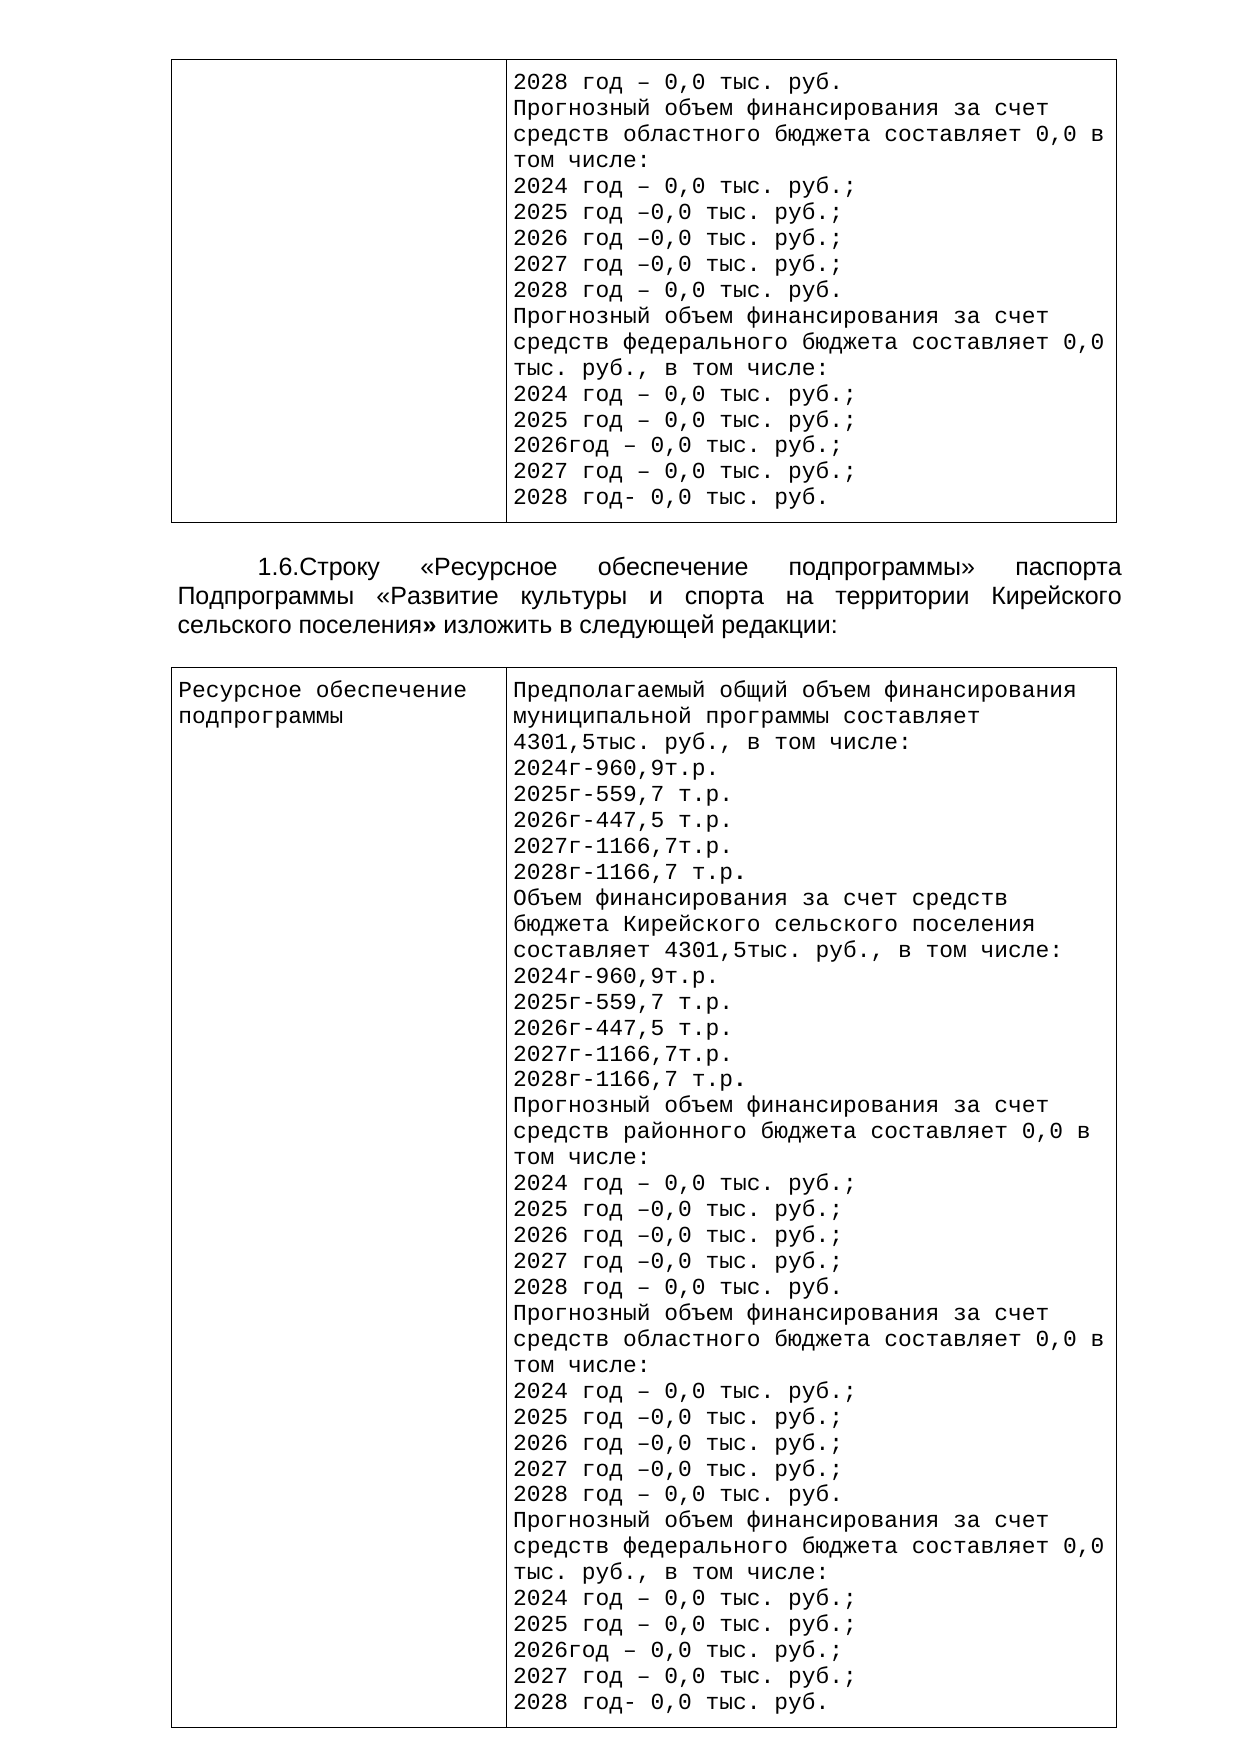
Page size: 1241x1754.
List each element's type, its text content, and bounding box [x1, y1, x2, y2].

table_header Предполагаемый общий объем финансирования муниципальной программы составляет 4301,5тыс. руб., в том числе: 2024г-960,9т.р. 2025г-559,7 т.р. 2026г-447,5 т.р. 2027г-1166,7т.р. 2028г-1166,7 т.р. Объем финансирования за счет средств бюджета Кирейского сельского поселения составляет 4301,5тыс. руб., в том числе: 2024г-960,9т.р. 2025г-559,7 т.р. 2026г-447,5 т.р. 2027г-1166,7т.р. 2028г-1166,7 т.р. Прогнозный объем финансирования за счет средств районного бюджета составляет 0,0 в том числе: 2024 год – 0,0 тыс. руб.; 2025 год –0,0 тыс. руб.; 2026 год –0,0 тыс. руб.; 2027 год –0,0 тыс. руб.; 2028 год – 0,0 тыс. руб. Прогнозный объем финансирования за счет средств областного бюджета составляет 0,0 в том числе: 2024 год – 0,0 тыс. руб.; 2025 год –0,0 тыс. руб.; 2026 год –0,0 тыс. руб.; 2027 год –0,0 тыс. руб.; 2028 год – 0,0 тыс. руб. Прогнозный объем финансирования за счет средств федерального бюджета составляет 0,0 тыс. руб., в том числе: 2024 год – 0,0 тыс. руб.; 2025 год – 0,0 тыс. руб.; 2026год – 0,0 тыс. руб.; 2027 год – 0,0 тыс. руб.; 2028 год- 0,0 тыс. руб. [507, 668, 1116, 1727]
table_header Ресурсное обеспечение подпрограммы [172, 668, 506, 1727]
text 1.6.Строку «Ресурсное обеспечение подпрограммы» паспорта Подпрограммы «Развитие культуры и спорта на территории Кирейского сельского поселения» изложить в следующей редакции: [177, 552, 1122, 638]
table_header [172, 60, 506, 522]
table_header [507, 60, 1116, 522]
